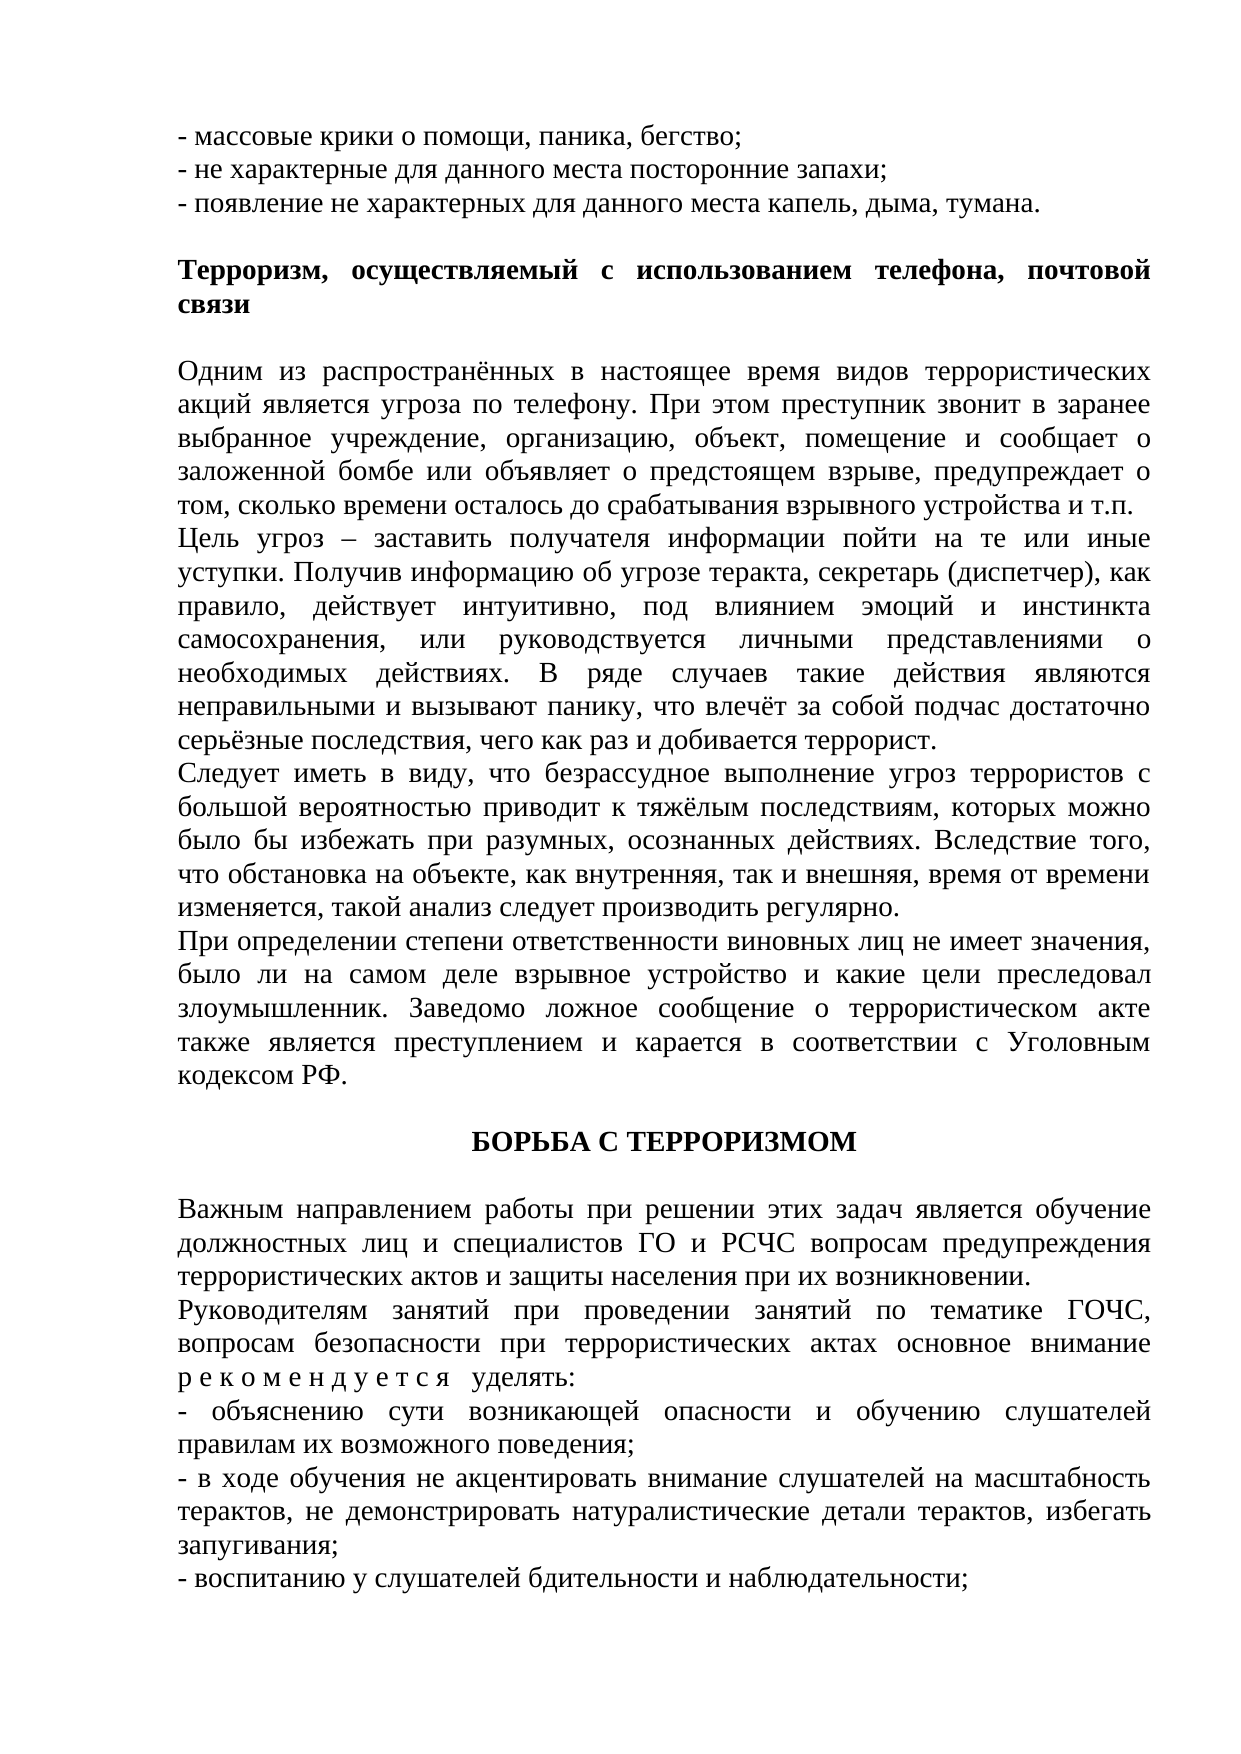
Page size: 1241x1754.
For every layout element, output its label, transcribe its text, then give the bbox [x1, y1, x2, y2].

text - появление не характерных для данного места капель, дыма, тумана. [177, 185, 1152, 219]
text Руководителям занятий при проведении занятий по тематике ГОЧС, вопросам безопасности при террористических актах основное внимание р е к о м е н д у е т с я уделять: [177, 1292, 1152, 1393]
text - не характерные для данного места посторонние запахи; [177, 152, 1152, 185]
text - в ходе обучения не акцентировать внимание слушателей на масштабность терактов, не демонстрировать натуралистические детали терактов, избегать запугивания; [177, 1460, 1152, 1560]
text Цель угроз – заставить получателя информации пойти на те или иные уступки. Получив информацию об угрозе теракта, секретарь (диспетчер), как правило, действует интуитивно, под влиянием эмоций и инстинкта самосохранения, или руководствуется личными представлениями о необходимых действиях. В ряде случаев такие действия являются неправильными и вызывают панику, что влечёт за собой подчас достаточно серьёзные последствия, чего как раз и добивается террорист. [177, 521, 1152, 755]
text Терроризм, осуществляемый с использованием телефона, почтовой связи [177, 252, 1152, 319]
text - воспитанию у слушателей бдительности и наблюдательности; [177, 1560, 1152, 1594]
text - объяснению сути возникающей опасности и обучению слушателей правилам их возможного поведения; [177, 1393, 1152, 1460]
text БОРЬБА С ТЕРРОРИЗМОМ [177, 1124, 1152, 1158]
text Следует иметь в виду, что безрассудное выполнение угроз террористов с большой вероятностью приводит к тяжёлым последствиям, которых можно было бы избежать при разумных, осознанных действиях. Вследствие того, что обстановка на объекте, как внутренняя, так и внешняя, время от времени изменяется, такой анализ следует производить регулярно. [177, 755, 1152, 923]
text При определении степени ответственности виновных лиц не имеет значения, было ли на самом деле взрывное устройство и какие цели преследовал злоумышленник. Заведомо ложное сообщение о террористическом акте также является преступлением и карается в соответствии с Уголовным кодексом РФ. [177, 923, 1152, 1091]
text Важным направлением работы при решении этих задач является обучение должностных лиц и специалистов ГО и РСЧС вопросам предупреждения террористических актов и защиты населения при их возникновении. [177, 1191, 1152, 1292]
text - массовые крики о помощи, паника, бегство; [177, 118, 1152, 152]
text Одним из распространённых в настоящее время видов террористических акций является угроза по телефону. При этом преступник звонит в заранее выбранное учреждение, организацию, объект, помещение и сообщает о заложенной бомбе или объявляет о предстоящем взрыве, предупреждает о том, сколько времени осталось до срабатывания взрывного устройства и т.п. [177, 353, 1152, 521]
